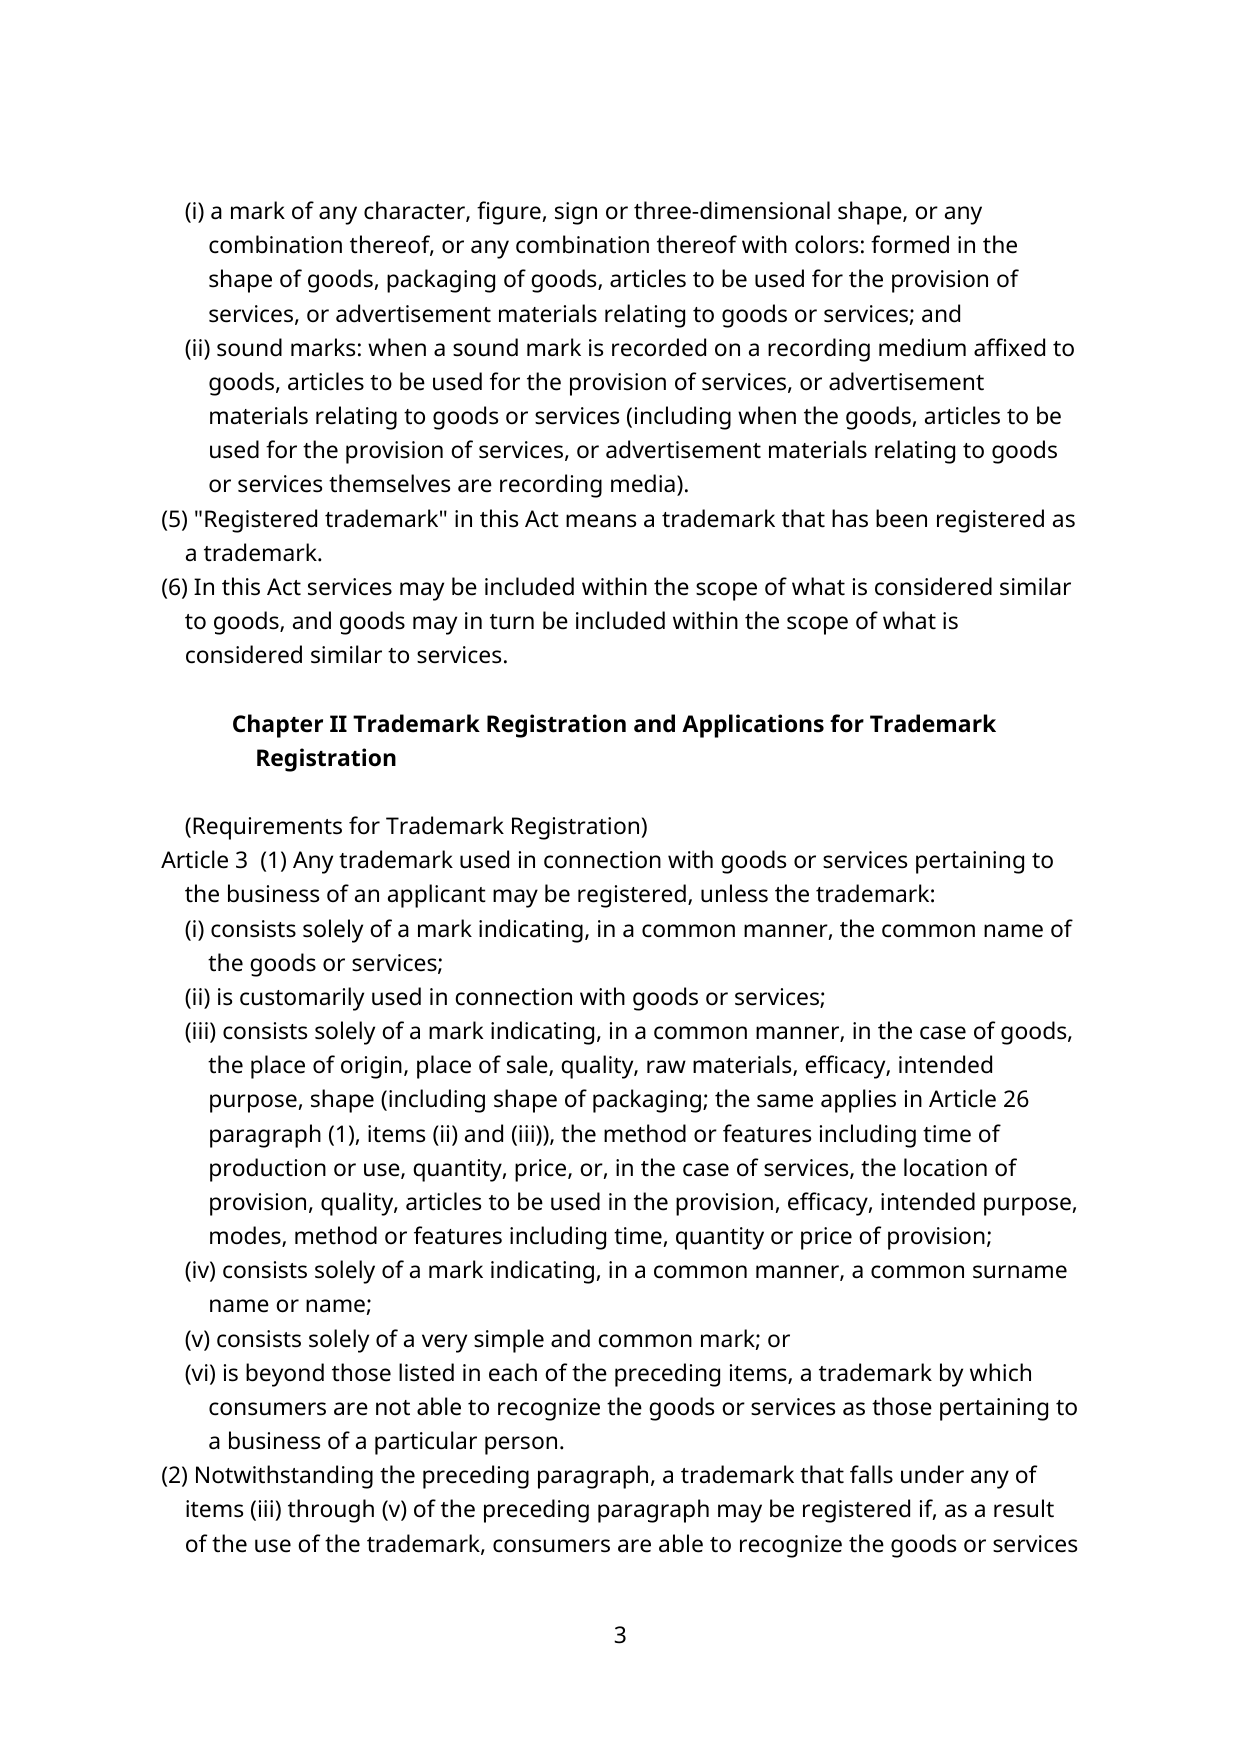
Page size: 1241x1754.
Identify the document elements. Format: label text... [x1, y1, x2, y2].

text (Requirements for Trademark Registration) [184, 809, 1079, 843]
text (ii) is customarily used in connection with goods or services; [184, 979, 1079, 1014]
text (iv) consists solely of a mark indicating, in a common manner, a common surname name or name; [184, 1253, 1079, 1321]
text (6) In this Act services may be included within the scope of what is considered similar to goods, and goods may in turn be included within the scope of what is considered similar to services. [161, 569, 1079, 672]
text Article 3 (1) Any trademark used in connection with goods or services pertaining to the business of an applicant may be registered, unless the trademark: [161, 843, 1079, 911]
text (v) consists solely of a very simple and common mark; or [184, 1321, 1079, 1355]
text (vi) is beyond those listed in each of the preceding items, a trademark by which consumers are not able to recognize the goods or services as those pertaining to a business of a particular person. [184, 1355, 1079, 1458]
text (i) consists solely of a mark indicating, in a common manner, the common name of the goods or services; [184, 911, 1079, 979]
text (5) "Registered trademark" in this Act means a trademark that has been registered as a trademark. [161, 501, 1079, 569]
text Chapter II Trademark Registration and Applications for Trademark Registration [230, 706, 1079, 774]
text (i) a mark of any character, figure, sign or three-dimensional shape, or any combination thereof, or any combination thereof with colors: formed in the shape of goods, packaging of goods, articles to be used for the provision of services, or advertisement materials relating to goods or services; and [184, 194, 1079, 330]
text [161, 1458, 1079, 1560]
text (ii) sound marks: when a sound mark is recorded on a recording medium affixed to goods, articles to be used for the provision of services, or advertisement materials relating to goods or services (including when the goods, articles to be used for the provision of services, or advertisement materials relating to goods or services themselves are recording media). [184, 330, 1079, 501]
text (iii) consists solely of a mark indicating, in a common manner, in the case of goods, the place of origin, place of sale, quality, raw materials, efficacy, intended purpose, shape (including shape of packaging; the same applies in Article 26 paragraph (1), items (ii) and (iii)), the method or features including time of production or use, quantity, price, or, in the case of services, the location of provision, quality, articles to be used in the provision, efficacy, intended purpose, modes, method or features including time, quantity or price of provision; [184, 1014, 1079, 1253]
